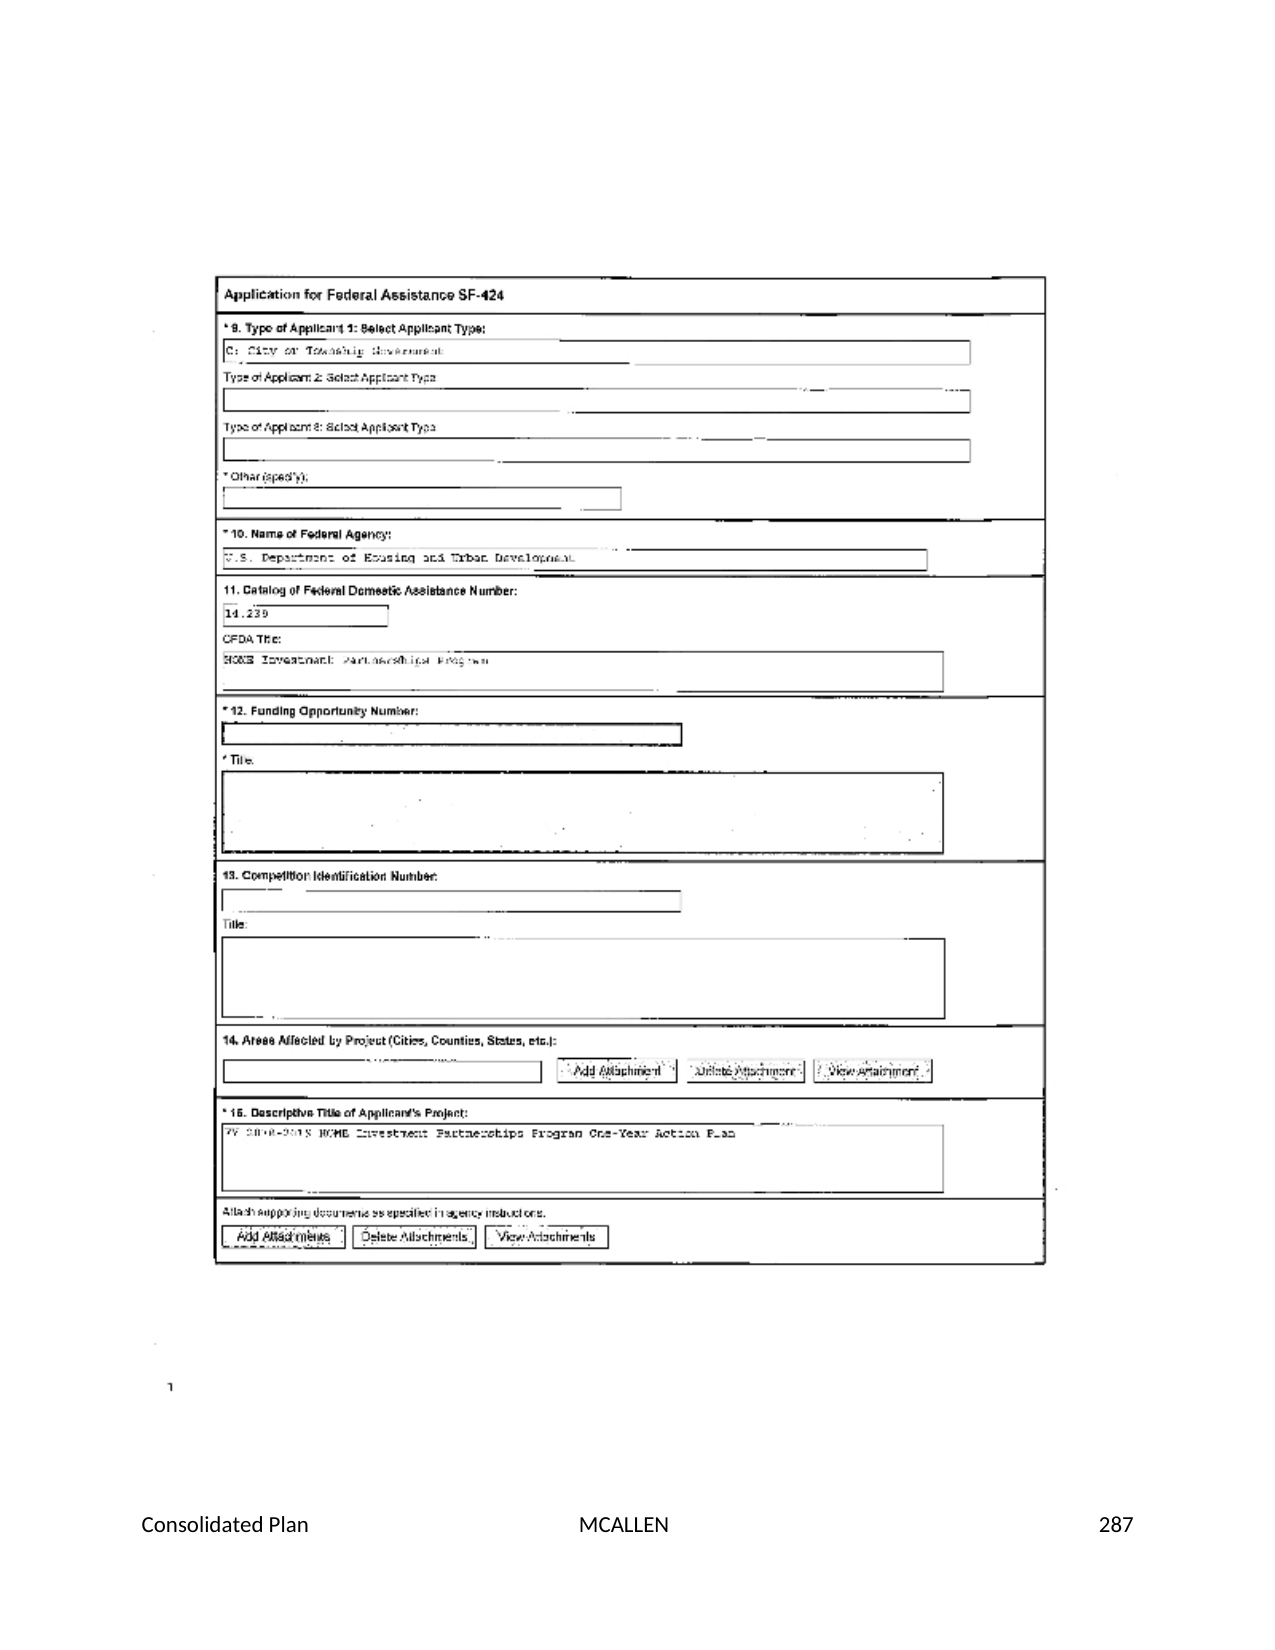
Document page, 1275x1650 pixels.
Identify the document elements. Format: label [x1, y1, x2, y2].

picture [150, 150, 1125, 1412]
